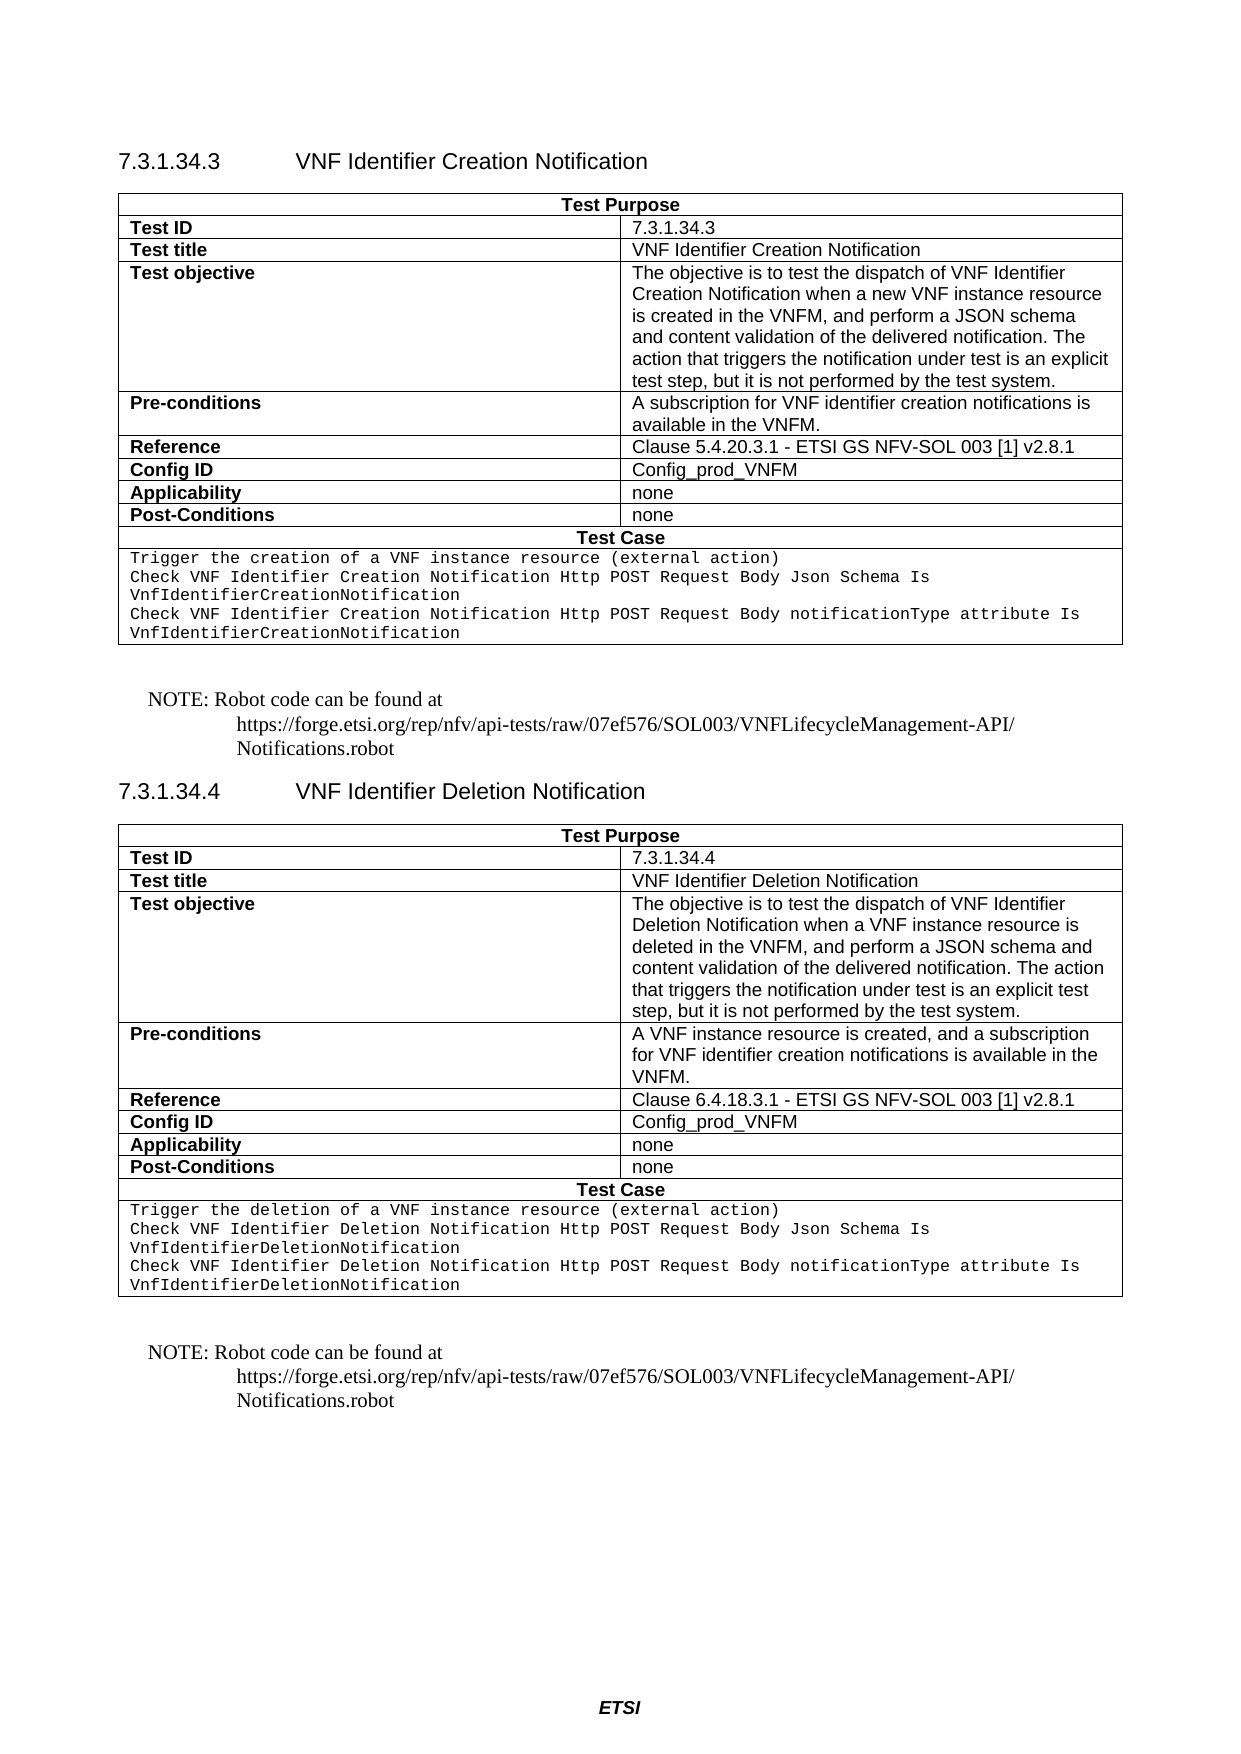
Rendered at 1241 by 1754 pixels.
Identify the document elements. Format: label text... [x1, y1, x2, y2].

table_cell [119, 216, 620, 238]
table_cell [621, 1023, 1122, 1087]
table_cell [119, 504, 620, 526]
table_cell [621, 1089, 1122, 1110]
text NOTE: Robot code can be found at https://forge.etsi.org/rep/nfv/api-tests/raw/07ef576/SOL003/VNFLifecycleManagement-API/Notifications.robot [148, 1339, 1122, 1412]
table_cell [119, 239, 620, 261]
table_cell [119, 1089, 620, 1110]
text NOTE: Robot code can be found at https://forge.etsi.org/rep/nfv/api-tests/raw/07ef576/SOL003/VNFLifecycleManagement-API/Notifications.robot [148, 687, 1122, 759]
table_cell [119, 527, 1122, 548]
subtitle 7.3.1.34.3 VNF Identifier Creation Notification [118, 148, 1122, 174]
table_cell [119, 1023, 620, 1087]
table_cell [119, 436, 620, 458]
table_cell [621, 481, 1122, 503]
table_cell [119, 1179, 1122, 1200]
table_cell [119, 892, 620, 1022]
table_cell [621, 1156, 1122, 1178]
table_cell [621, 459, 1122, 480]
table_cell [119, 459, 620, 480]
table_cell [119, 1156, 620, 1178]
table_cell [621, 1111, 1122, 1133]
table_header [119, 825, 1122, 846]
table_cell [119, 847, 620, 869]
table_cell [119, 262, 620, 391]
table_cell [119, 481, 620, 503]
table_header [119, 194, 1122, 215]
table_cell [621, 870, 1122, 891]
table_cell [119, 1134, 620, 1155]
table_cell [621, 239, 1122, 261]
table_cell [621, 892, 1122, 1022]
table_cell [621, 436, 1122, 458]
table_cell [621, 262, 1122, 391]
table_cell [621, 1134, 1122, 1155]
subtitle 7.3.1.34.4 VNF Identifier Deletion Notification [118, 778, 1122, 805]
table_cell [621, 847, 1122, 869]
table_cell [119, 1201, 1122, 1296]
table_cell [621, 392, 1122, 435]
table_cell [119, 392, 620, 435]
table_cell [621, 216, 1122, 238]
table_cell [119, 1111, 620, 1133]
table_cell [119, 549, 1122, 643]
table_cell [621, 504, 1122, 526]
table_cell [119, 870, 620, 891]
